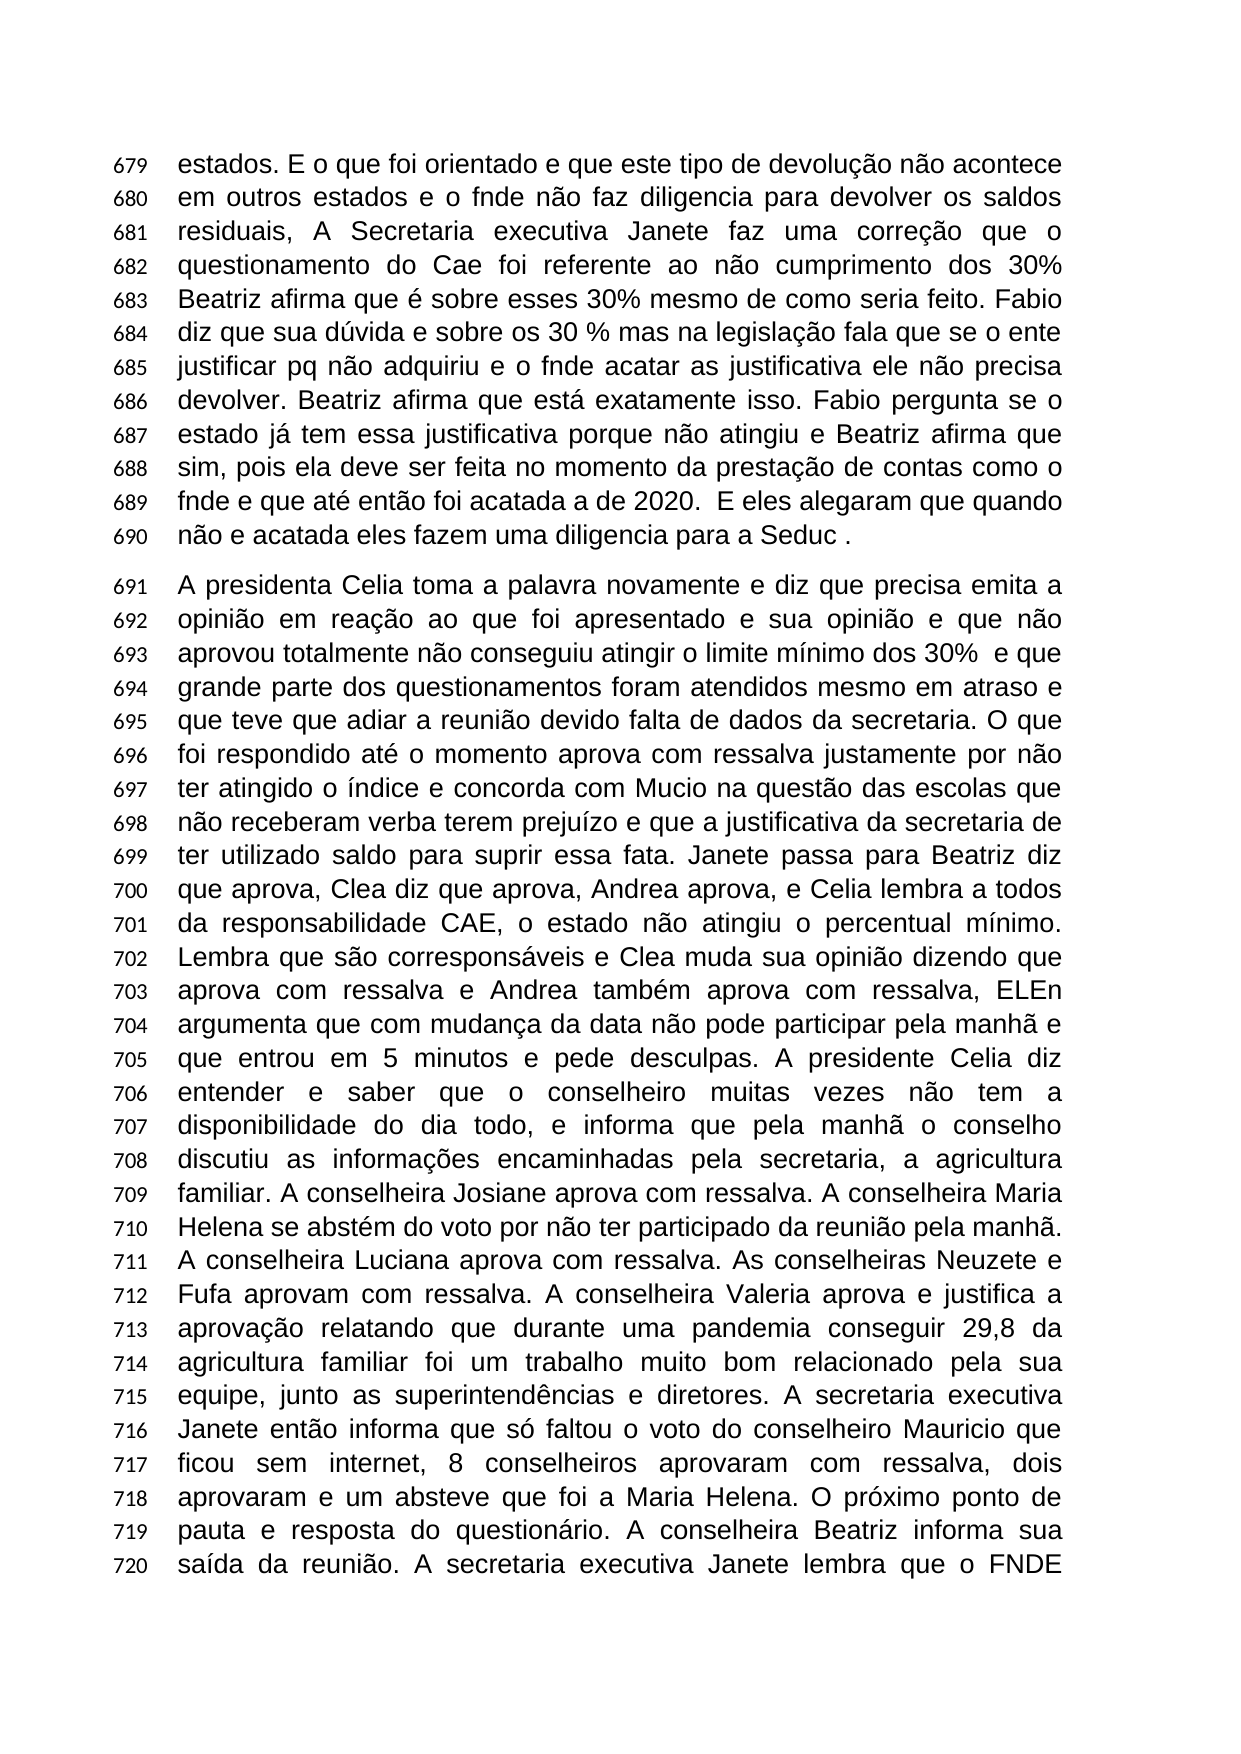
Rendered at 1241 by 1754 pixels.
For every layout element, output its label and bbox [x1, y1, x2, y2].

text [177, 569, 1063, 1579]
text [177, 148, 1063, 550]
